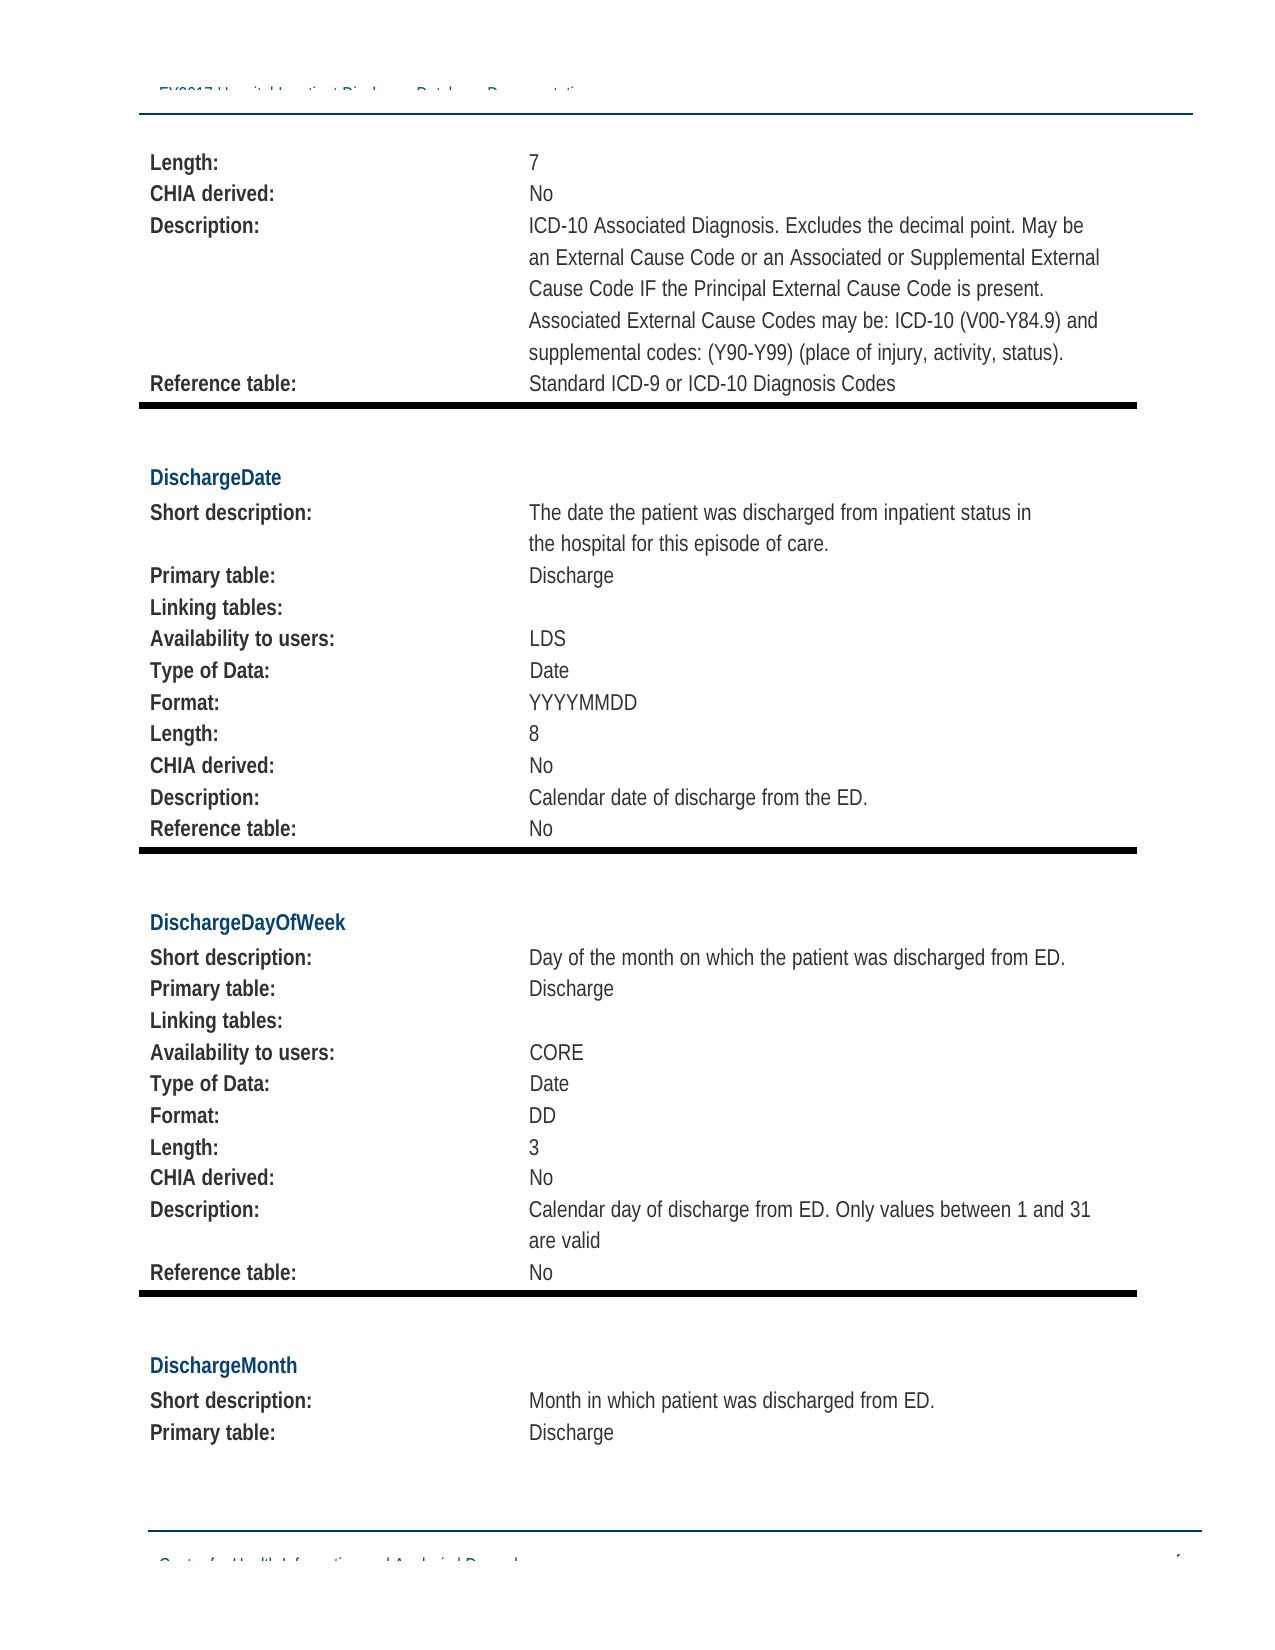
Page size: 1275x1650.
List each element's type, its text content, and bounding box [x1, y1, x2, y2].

text Linking tables: [150, 593, 1214, 620]
text Description: Calendar day of discharge from ED. Only values between 1 and 31 are valid [150, 1196, 1122, 1254]
text Description: Calendar date of discharge from the ED. [150, 783, 1214, 810]
text Short description: Day of the month on which the patient was discharged from ED. [150, 944, 1214, 970]
text Primary table: Discharge [150, 562, 1214, 588]
text Reference table: No [150, 815, 1214, 840]
text DischargeMonth [150, 1352, 1214, 1379]
text DischargeDayOfWeek [150, 909, 1214, 935]
text Availability to users: CORE Type of Data: Date Format: DD Length: 3 [150, 1039, 587, 1160]
text Short description: Month in which patient was discharged from ED. [150, 1387, 1214, 1414]
text Length: 8 [150, 720, 1214, 747]
text Format: YYYYMMDD [150, 688, 1214, 715]
text CHIA derived: No [150, 752, 1214, 778]
text Reference table: No [150, 1259, 1214, 1284]
text Length: 7 [150, 149, 1214, 175]
text Short description: The date the patient was discharged from inpatient status in the hospital for this episode of care. [150, 499, 1061, 557]
text CHIA derived: No [150, 180, 1214, 207]
text CHIA derived: No [150, 1165, 1214, 1190]
text Reference table: Standard ICD-9 or ICD-10 Diagnosis Codes [150, 371, 1214, 396]
text Primary table: Discharge [150, 975, 1214, 1002]
text Primary table: Discharge [150, 1419, 1214, 1445]
text Description: ICD-10 Associated Diagnosis. Excludes the decimal point. May be an External Cause Code or an Associated or Supplemental External Cause Code IF the Principal External Cause Code is present. Associated External Cause Codes may be: ICD-10 (V00-Y84.9) and supplemental codes: (Y90-Y99) (place of injury, activity, status). [150, 212, 1110, 365]
text Linking tables: [150, 1007, 1214, 1033]
text Availability to users: LDS [150, 625, 1214, 651]
text Type of Data: Date [150, 657, 1214, 683]
text DischargeDate [150, 464, 1214, 490]
